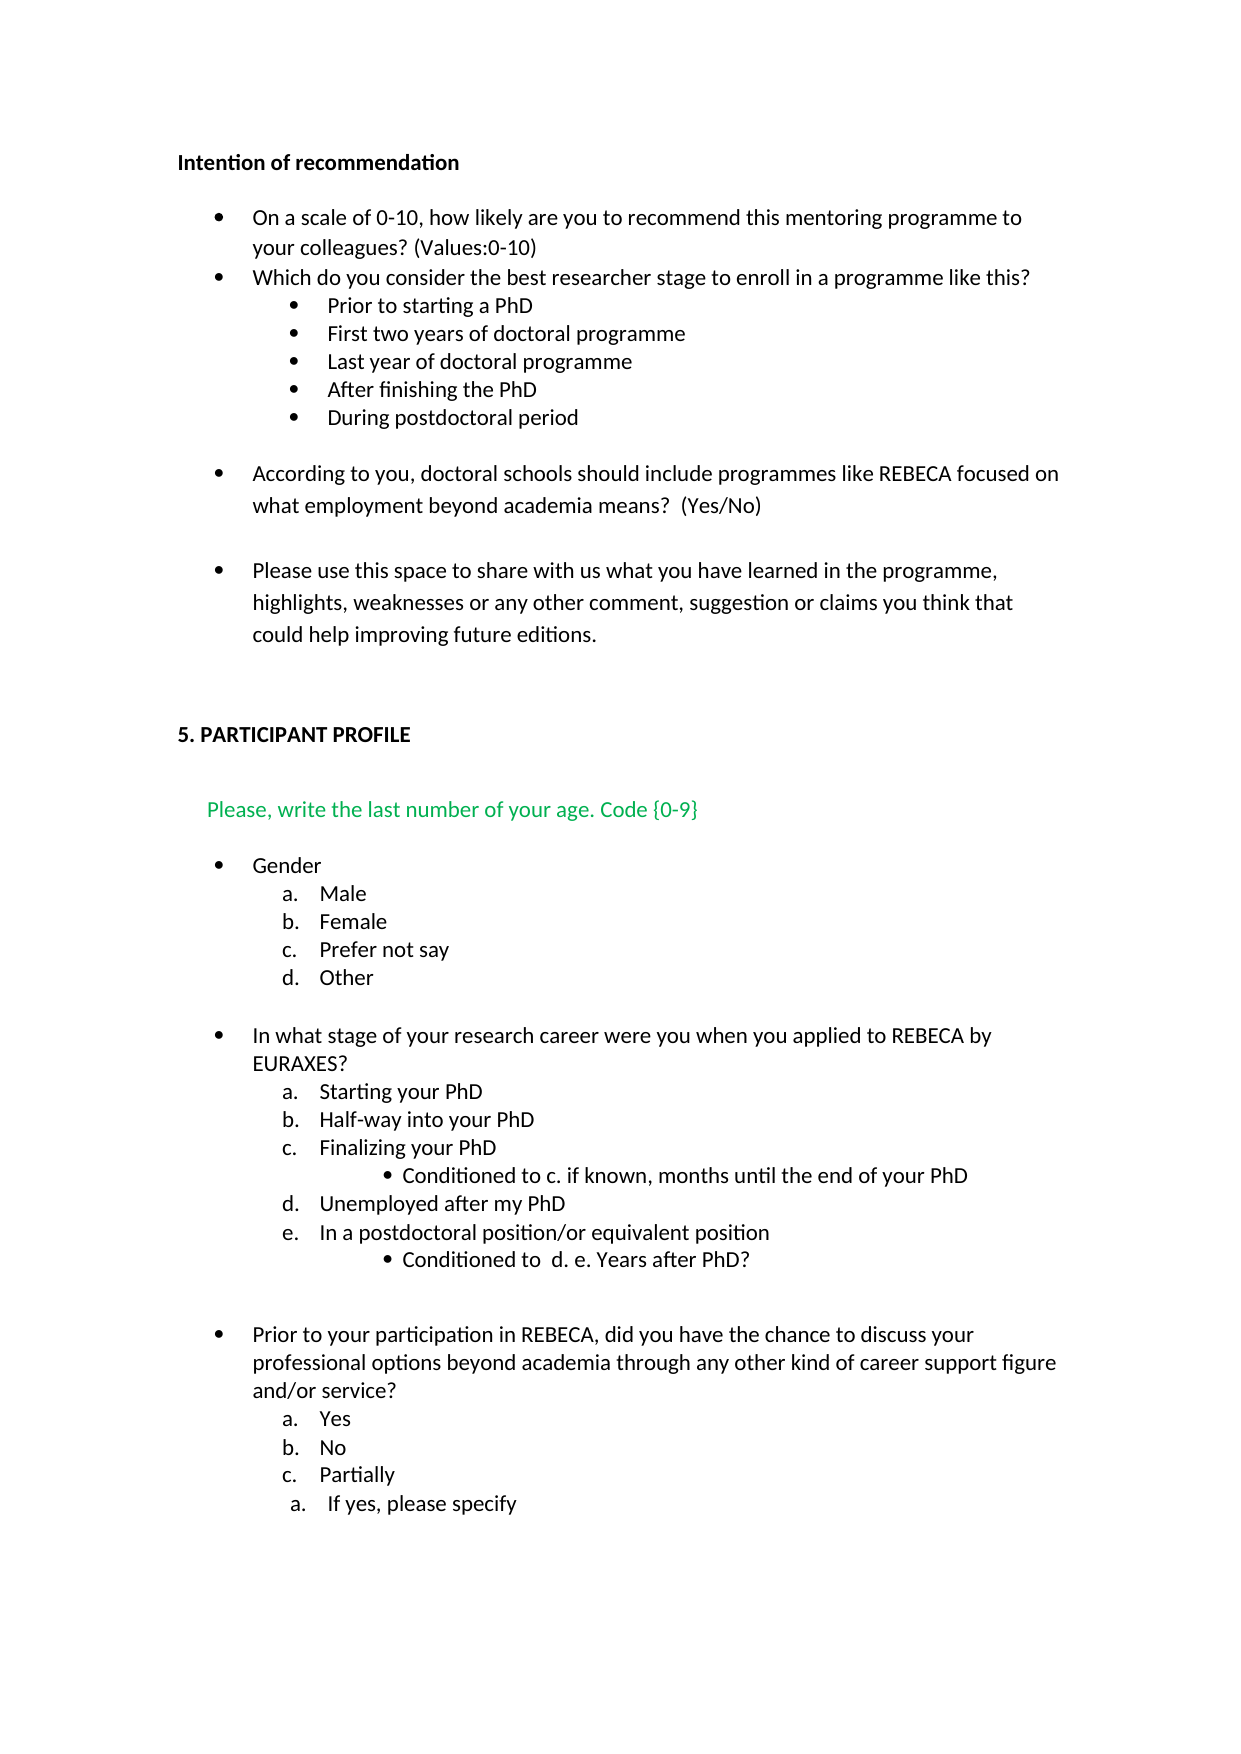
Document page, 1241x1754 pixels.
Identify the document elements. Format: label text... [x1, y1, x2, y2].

text Please, write the last number of your age. Code {0-9} [207, 795, 1063, 823]
list In what stage of your research career were you when you applied to REBECA by EURAXES? [215, 1021, 1063, 1077]
list Prior to starting a PhD [290, 291, 1063, 319]
list Male [282, 879, 1063, 907]
list According to you, doctoral schools should include programmes like REBECA focused on what employment beyond academia means? (Yes/No) [215, 459, 1063, 519]
list Please use this space to share with us what you have learned in the programme, highlights, weaknesses or any other comment, suggestion or claims you think that could help improving future editions. [215, 556, 1063, 648]
list Female [282, 907, 1063, 935]
text 5. PARTICIPANT PROFILE [177, 720, 1063, 748]
list Prior to your participation in REBECA, did you have the chance to discuss your professional options beyond academia through any other kind of career support figure and/or service? [215, 1321, 1063, 1404]
list First two years of doctoral programme [290, 319, 1063, 347]
list Gender [215, 851, 1063, 879]
text Intention of recommendation [177, 148, 1063, 176]
list Yes [282, 1404, 1063, 1433]
list Finalizing your PhD [282, 1133, 1063, 1162]
list Last year of doctoral programme [290, 347, 1063, 375]
list Partially [282, 1461, 1063, 1489]
list Conditioned to c. if known, months until the end of your PhD [383, 1162, 1063, 1189]
list No [282, 1433, 1063, 1461]
list Prefer not say [282, 935, 1063, 963]
list Half-way into your PhD [282, 1106, 1063, 1133]
list Conditioned to d. e. Years after PhD? [383, 1246, 1063, 1274]
list Which do you consider the best researcher stage to enroll in a programme like this? [215, 263, 1063, 291]
list After finishing the PhD [290, 375, 1063, 403]
list Other [282, 963, 1063, 991]
list On a scale of 0-10, how likely are you to recommend this mentoring programme to your colleagues? (Values:0-10) [215, 203, 1063, 261]
list If yes, please specify [290, 1489, 1063, 1517]
list During postdoctoral period [290, 403, 1063, 431]
list Unemployed after my PhD [282, 1189, 1063, 1218]
list In a postdoctoral position/or equivalent position [282, 1218, 1063, 1246]
list Starting your PhD [282, 1077, 1063, 1106]
